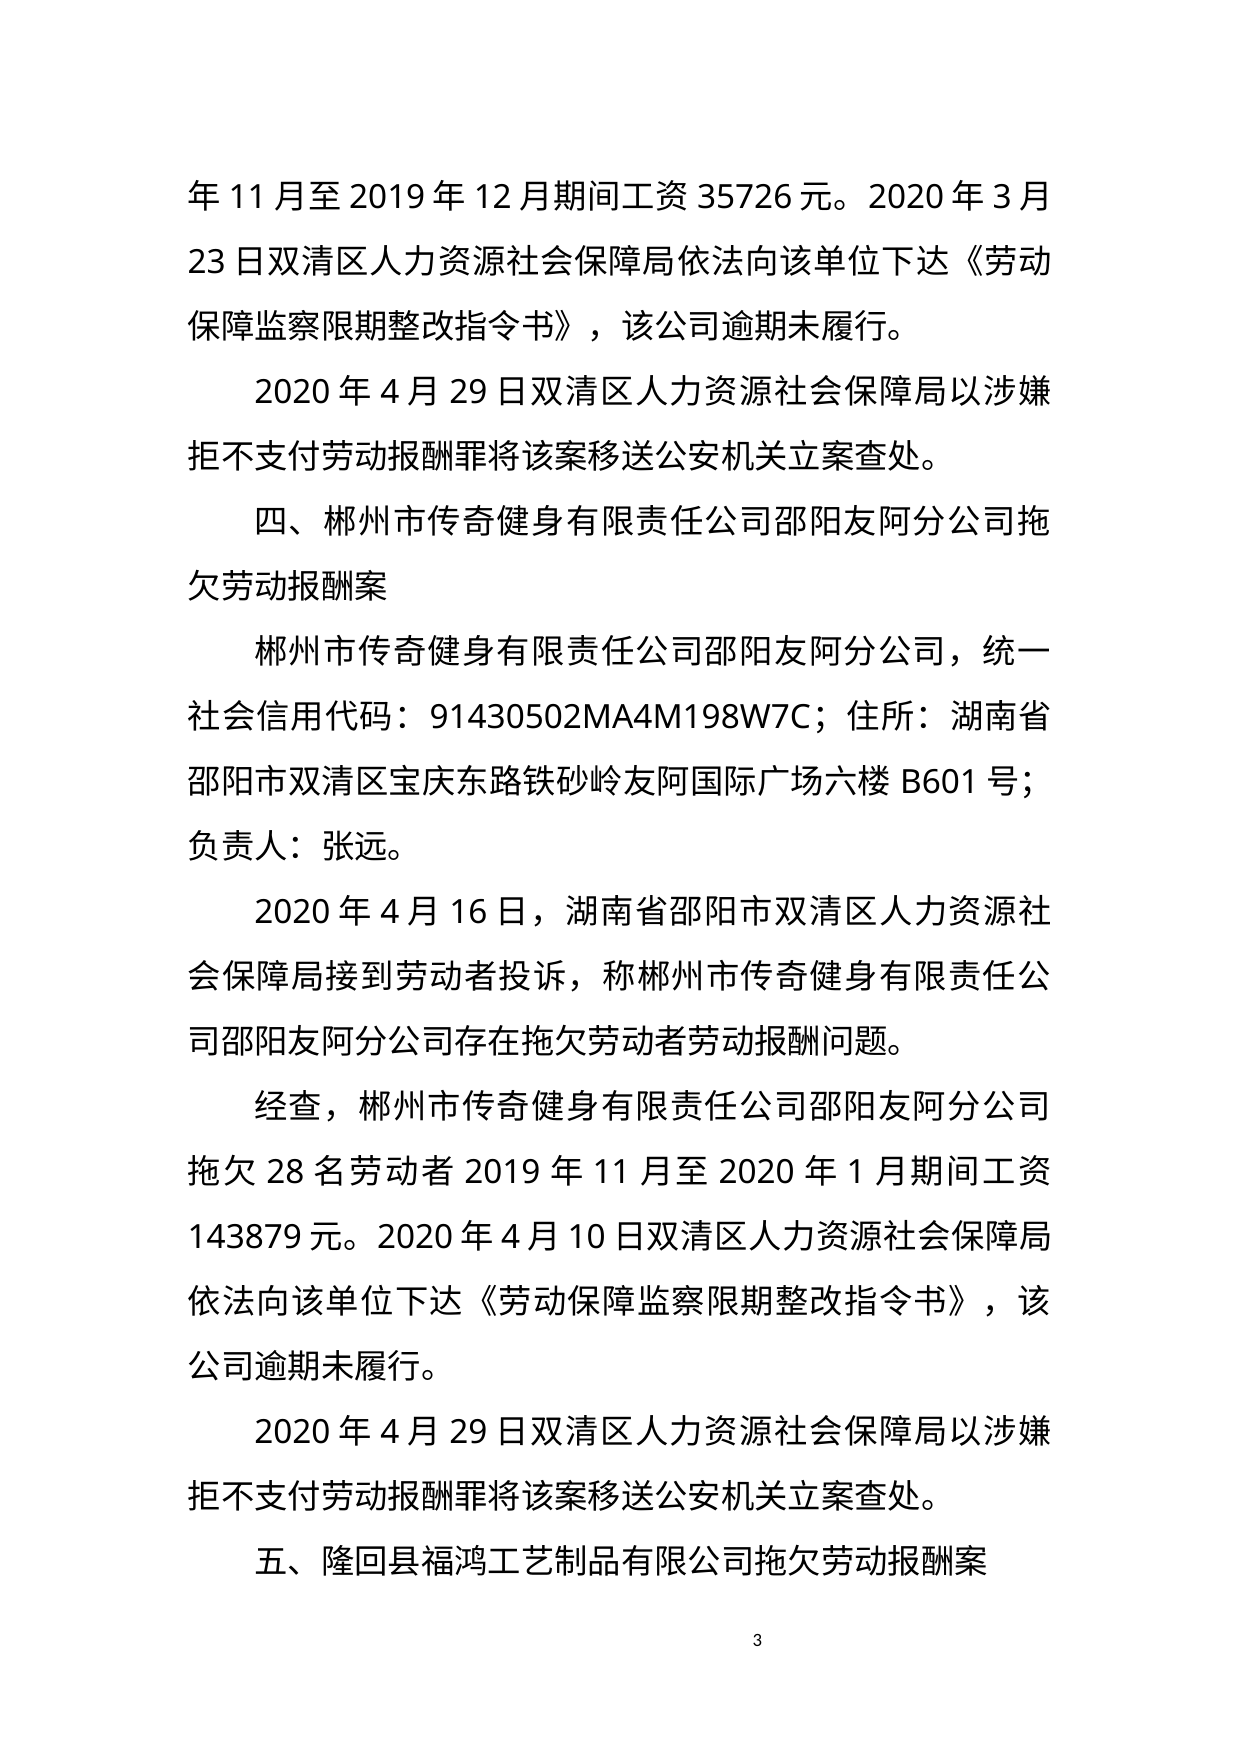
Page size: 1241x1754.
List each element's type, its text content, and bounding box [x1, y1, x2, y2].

text 2020年4月29日双清区人力资源社会保障局以涉嫌拒不支付劳动报酬罪将该案移送公安机关立案查处。 [187, 1397, 1053, 1527]
text 经查，郴州市传奇健身有限责任公司邵阳友阿分公司拖欠28名劳动者2019年11月至2020年1月期间工资143879元。2020年4月10日双清区人力资源社会保障局依法向该单位下达《劳动保障监察限期整改指令书》，该公司逾期未履行。 [187, 1072, 1053, 1397]
text 2020年4月29日双清区人力资源社会保障局以涉嫌拒不支付劳动报酬罪将该案移送公安机关立案查处。 [187, 357, 1053, 487]
text 郴州市传奇健身有限责任公司邵阳友阿分公司，统一社会信用代码：91430502MA4M198W7C；住所：湖南省邵阳市双清区宝庆东路铁砂岭友阿国际广场六楼B601号；负责人：张远。 [187, 617, 1053, 877]
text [187, 162, 1053, 357]
text 五、隆回县福鸿工艺制品有限公司拖欠劳动报酬案 [187, 1527, 1053, 1592]
text 四、郴州市传奇健身有限责任公司邵阳友阿分公司拖欠劳动报酬案 [187, 487, 1053, 617]
text 2020年4月16日，湖南省邵阳市双清区人力资源社会保障局接到劳动者投诉，称郴州市传奇健身有限责任公司邵阳友阿分公司存在拖欠劳动者劳动报酬问题。 [187, 877, 1053, 1072]
